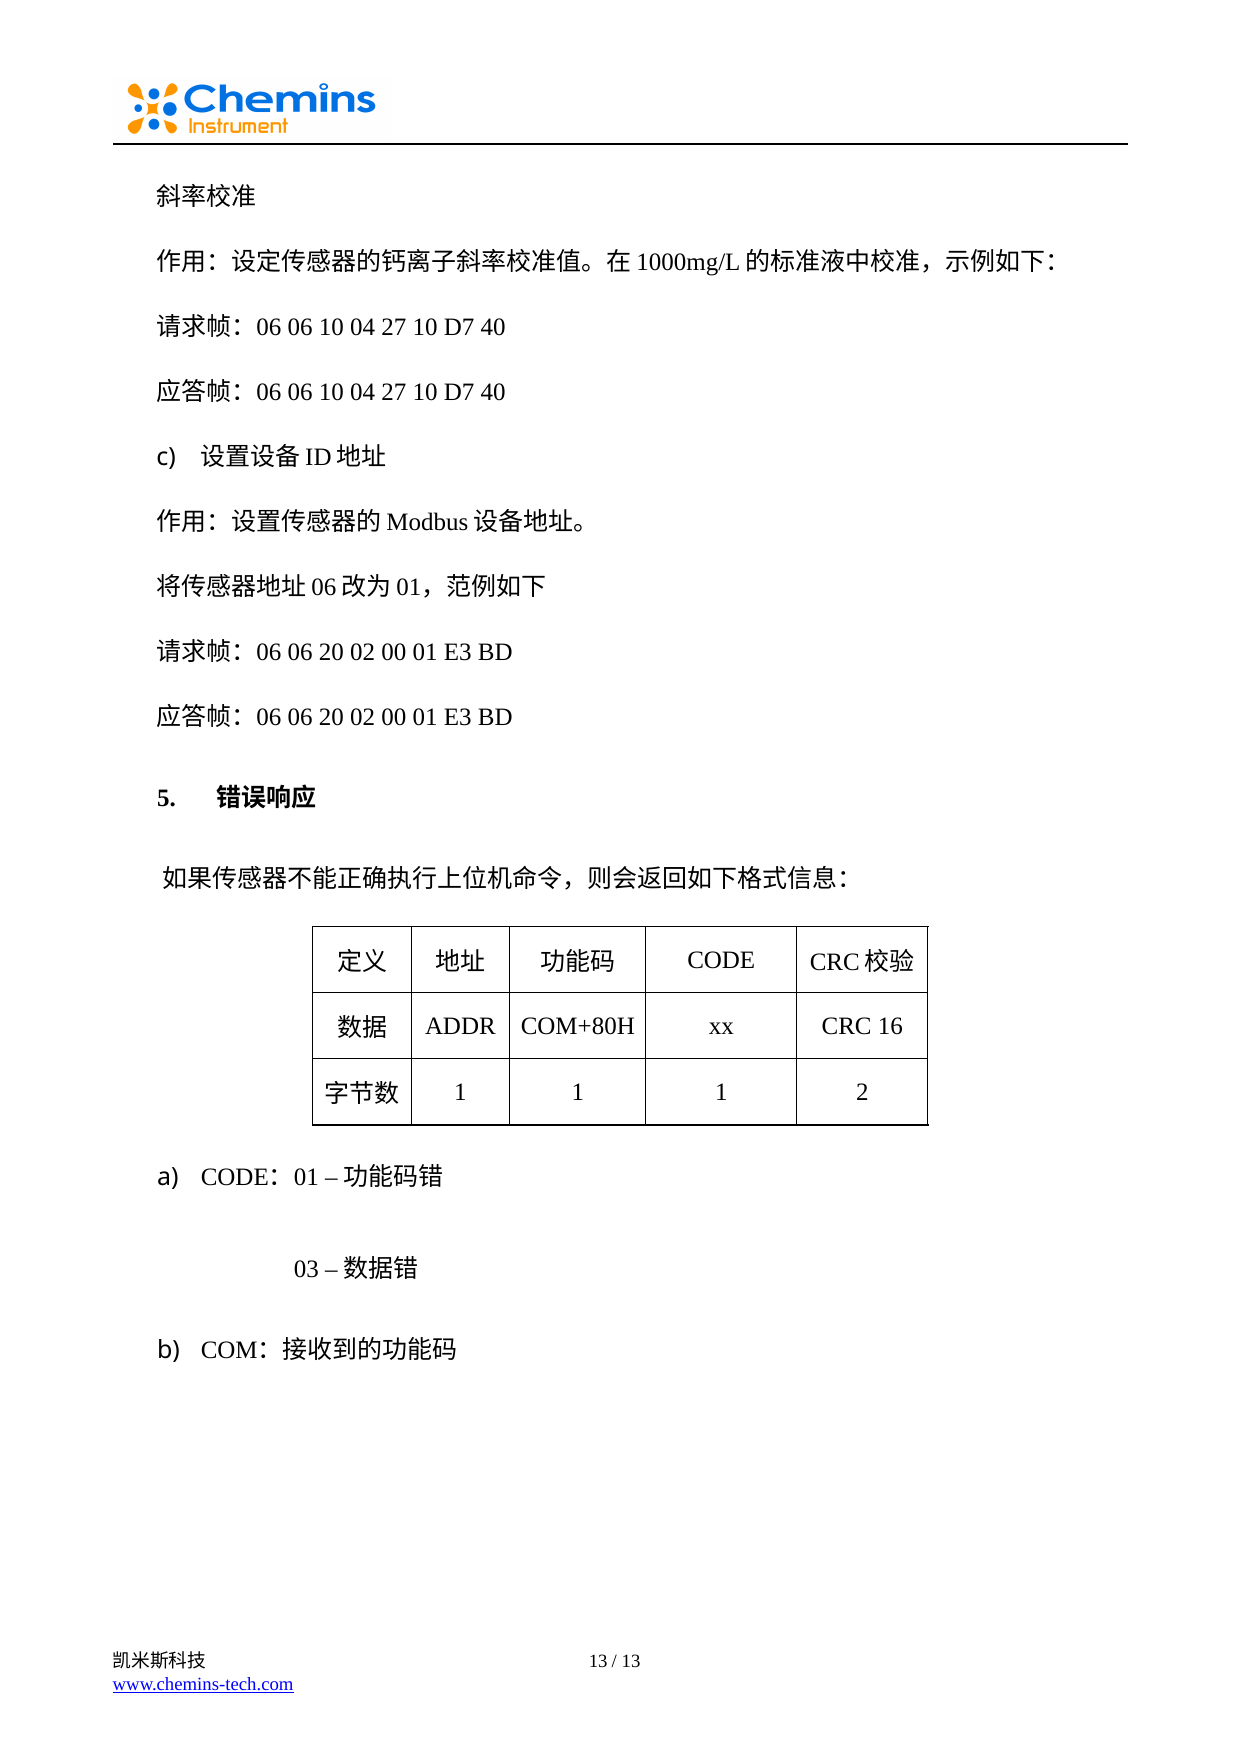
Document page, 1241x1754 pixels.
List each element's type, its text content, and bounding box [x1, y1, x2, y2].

table_cell 1 [412, 1059, 509, 1124]
text 请求帧：06 06 10 04 27 10 D7 40 [112, 292, 1128, 357]
table_cell 1 [646, 1059, 796, 1124]
list 设置设备ID地址 [156, 422, 1128, 487]
text 将传感器地址06改为01，范例如下 [156, 552, 1128, 617]
list CODE：01 – 功能码错 [157, 1142, 1128, 1207]
table_header 功能码 [510, 927, 645, 992]
text 作用：设置传感器的Modbus设备地址。 [156, 487, 1128, 552]
table_header CODE [646, 927, 796, 992]
table_cell COM+80H [510, 993, 645, 1058]
table_header 地址 [412, 927, 509, 992]
text 斜率校准 [156, 162, 1128, 227]
text 如果传感器不能正确执行上位机命令，则会返回如下格式信息： [112, 844, 1128, 909]
table_cell xx [646, 993, 796, 1058]
table_header 定义 [313, 927, 411, 992]
text 03 – 数据错 [112, 1234, 1128, 1299]
picture [111, 75, 391, 143]
table_cell CRC 16 [797, 993, 927, 1058]
table_cell 数据 [313, 993, 411, 1058]
list COM：接收到的功能码 [157, 1316, 1128, 1381]
table_cell ADDR [412, 993, 509, 1058]
text 作用：设定传感器的钙离子斜率校准值。在1000mg/L的标准液中校准，示例如下： [156, 227, 1128, 292]
list 错误响应 [157, 763, 1128, 828]
text 请求帧：06 06 20 02 00 01 E3 BD [156, 617, 1128, 682]
table_cell 字节数 [313, 1059, 411, 1124]
table_cell 1 [510, 1059, 645, 1124]
table_cell 2 [797, 1059, 927, 1124]
text 应答帧：06 06 10 04 27 10 D7 40 [112, 357, 1128, 422]
text 应答帧：06 06 20 02 00 01 E3 BD [156, 682, 1128, 747]
table_header CRC校验 [797, 927, 927, 992]
